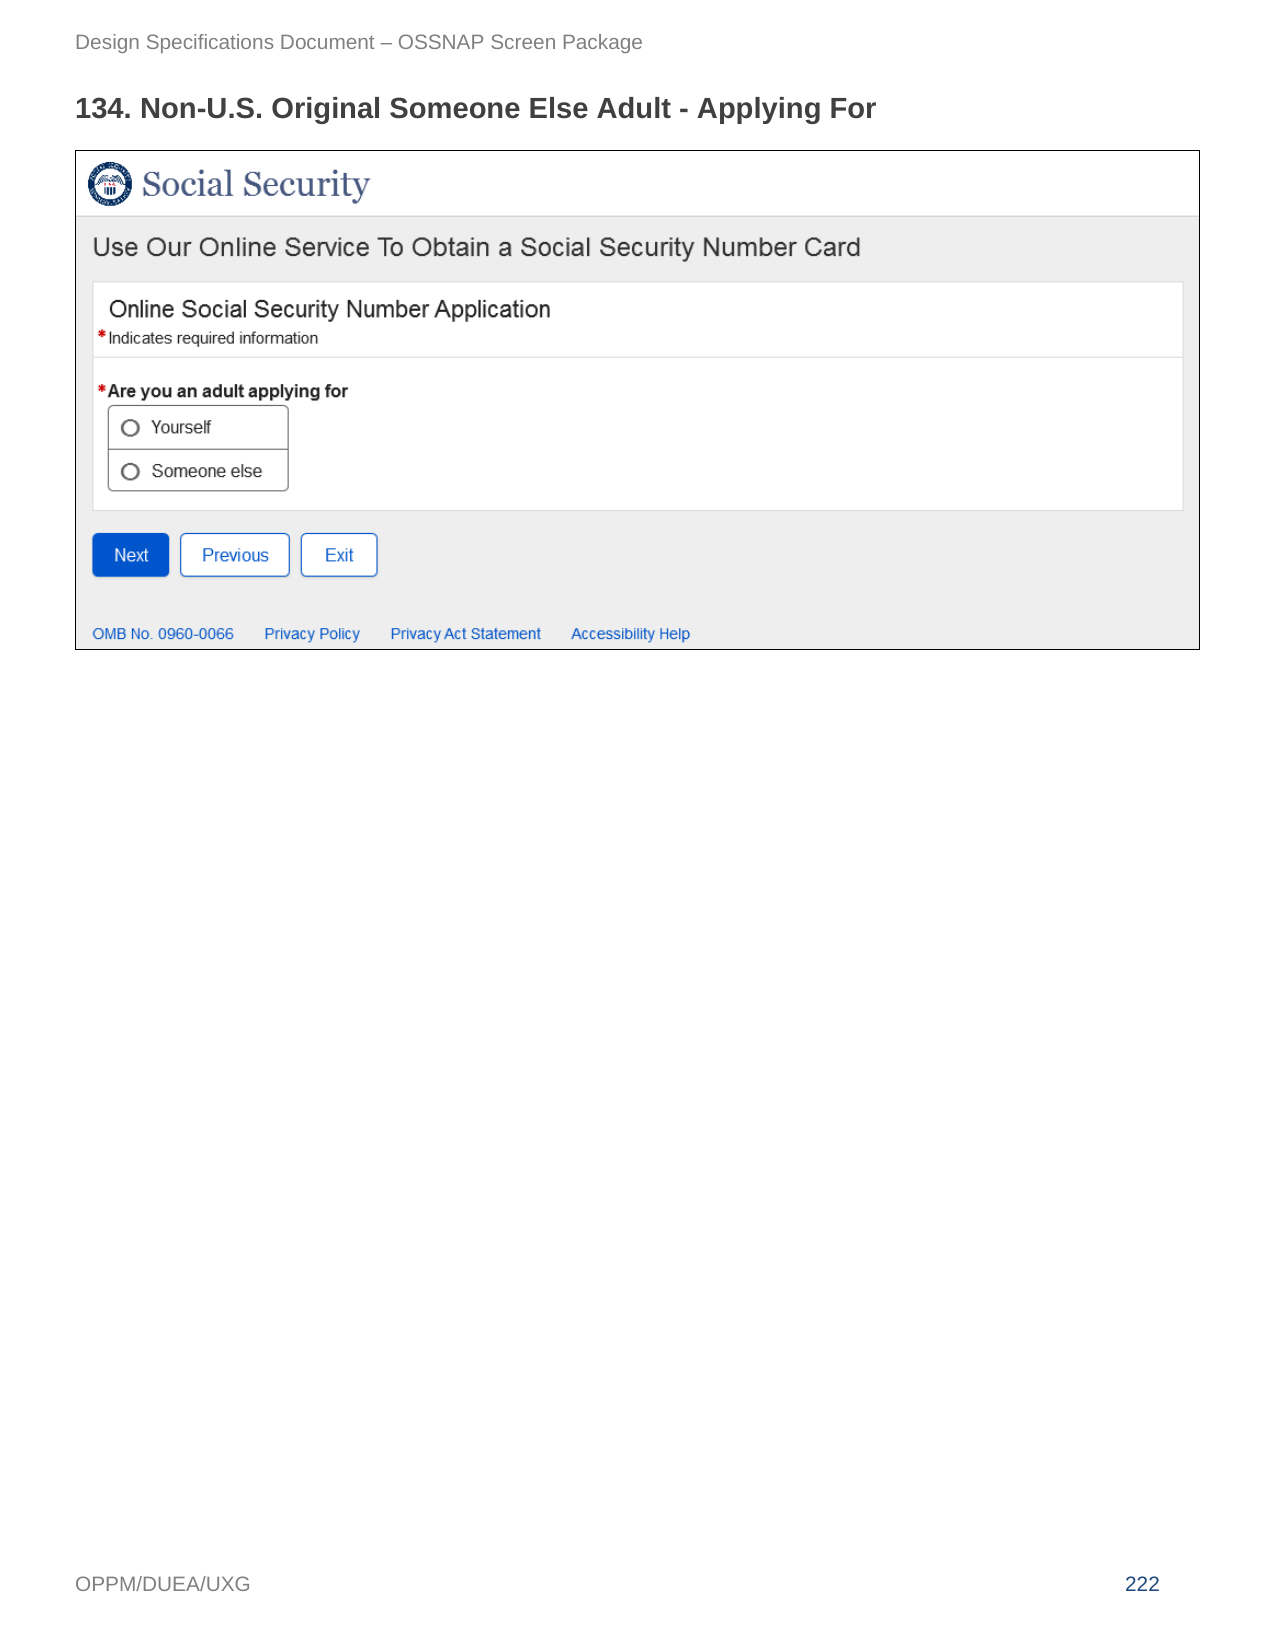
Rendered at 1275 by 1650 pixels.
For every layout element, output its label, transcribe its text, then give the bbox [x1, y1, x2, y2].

picture [76, 151, 1199, 649]
subtitle Non-U.S. Original Someone Else Adult - Applying For [75, 91, 1200, 125]
